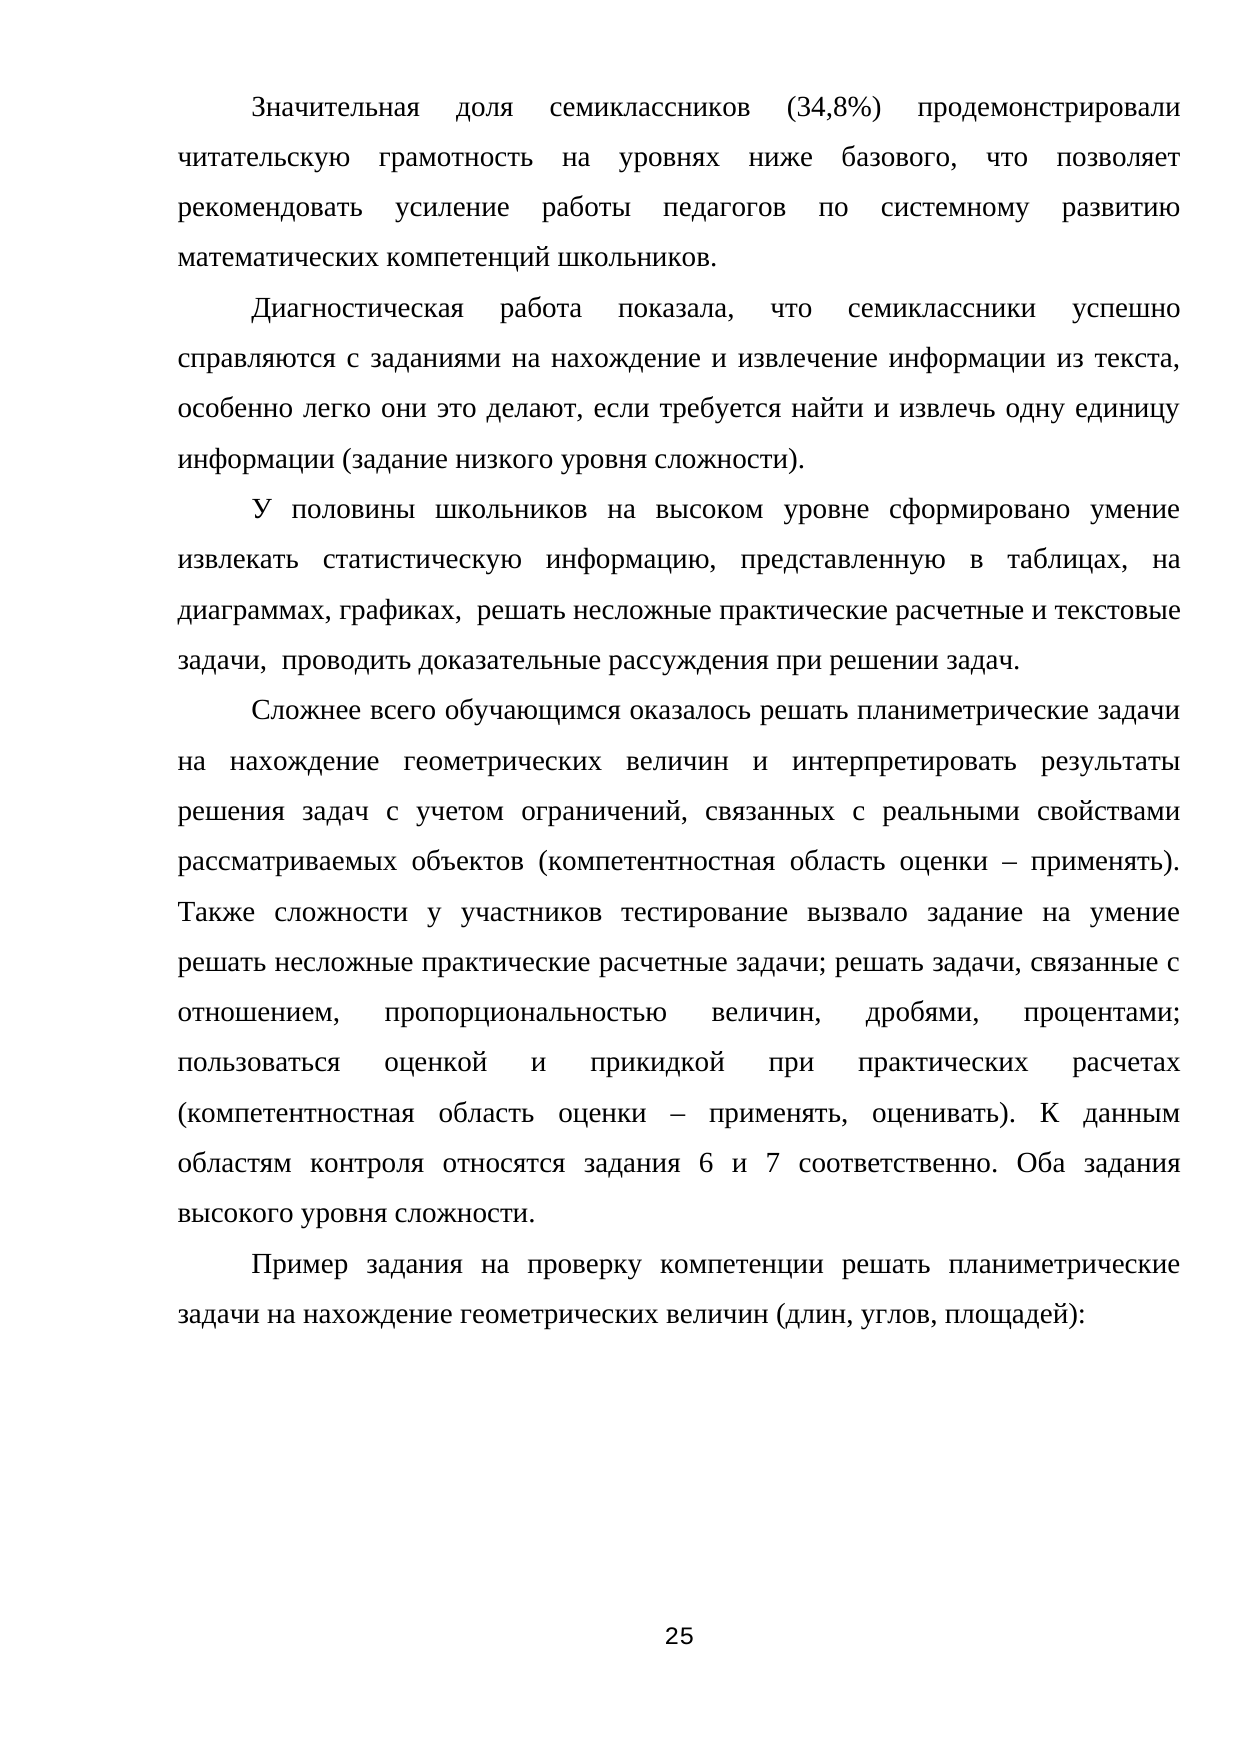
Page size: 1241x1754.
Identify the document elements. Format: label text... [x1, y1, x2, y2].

text Сложнее всего обучающимся оказалось решать планиметрические задачи на нахождение геометрических величин и интерпретировать результаты решения задач с учетом ограничений, связанных с реальными свойствами рассматриваемых объектов (компетентностная область оценки – применять). Также сложности у участников тестирование вызвало задание на умение решать несложные практические расчетные задачи; решать задачи, связанные с отношением, пропорциональностью величин, дробями, процентами; пользоваться оценкой и прикидкой при практических расчетах (компетентностная область оценки – применять, оценивать). К данным областям контроля относятся задания 6 и 7 соответственно. Оба задания высокого уровня сложности. [177, 692, 1181, 1229]
text Пример задания на проверку компетенции решать планиметрические задачи на нахождение геометрических величин (длин, углов, площадей): [177, 1246, 1181, 1330]
text Значительная доля семиклассников (34,8%) продемонстрировали читательскую грамотность на уровнях ниже базового, что позволяет рекомендовать усиление работы педагогов по системному развитию математических компетенций школьников. [177, 89, 1181, 273]
text Диагностическая работа показала, что семиклассники успешно справляются с заданиями на нахождение и извлечение информации из текста, особенно легко они это делают, если требуется найти и извлечь одну единицу информации (задание низкого уровня сложности). [177, 290, 1181, 474]
text У половины школьников на высоком уровне сформировано умение извлекать статистическую информацию, представленную в таблицах, на диаграммах, графиках, решать несложные практические расчетные и текстовые задачи, проводить доказательные рассуждения при решении задач. [177, 491, 1181, 676]
